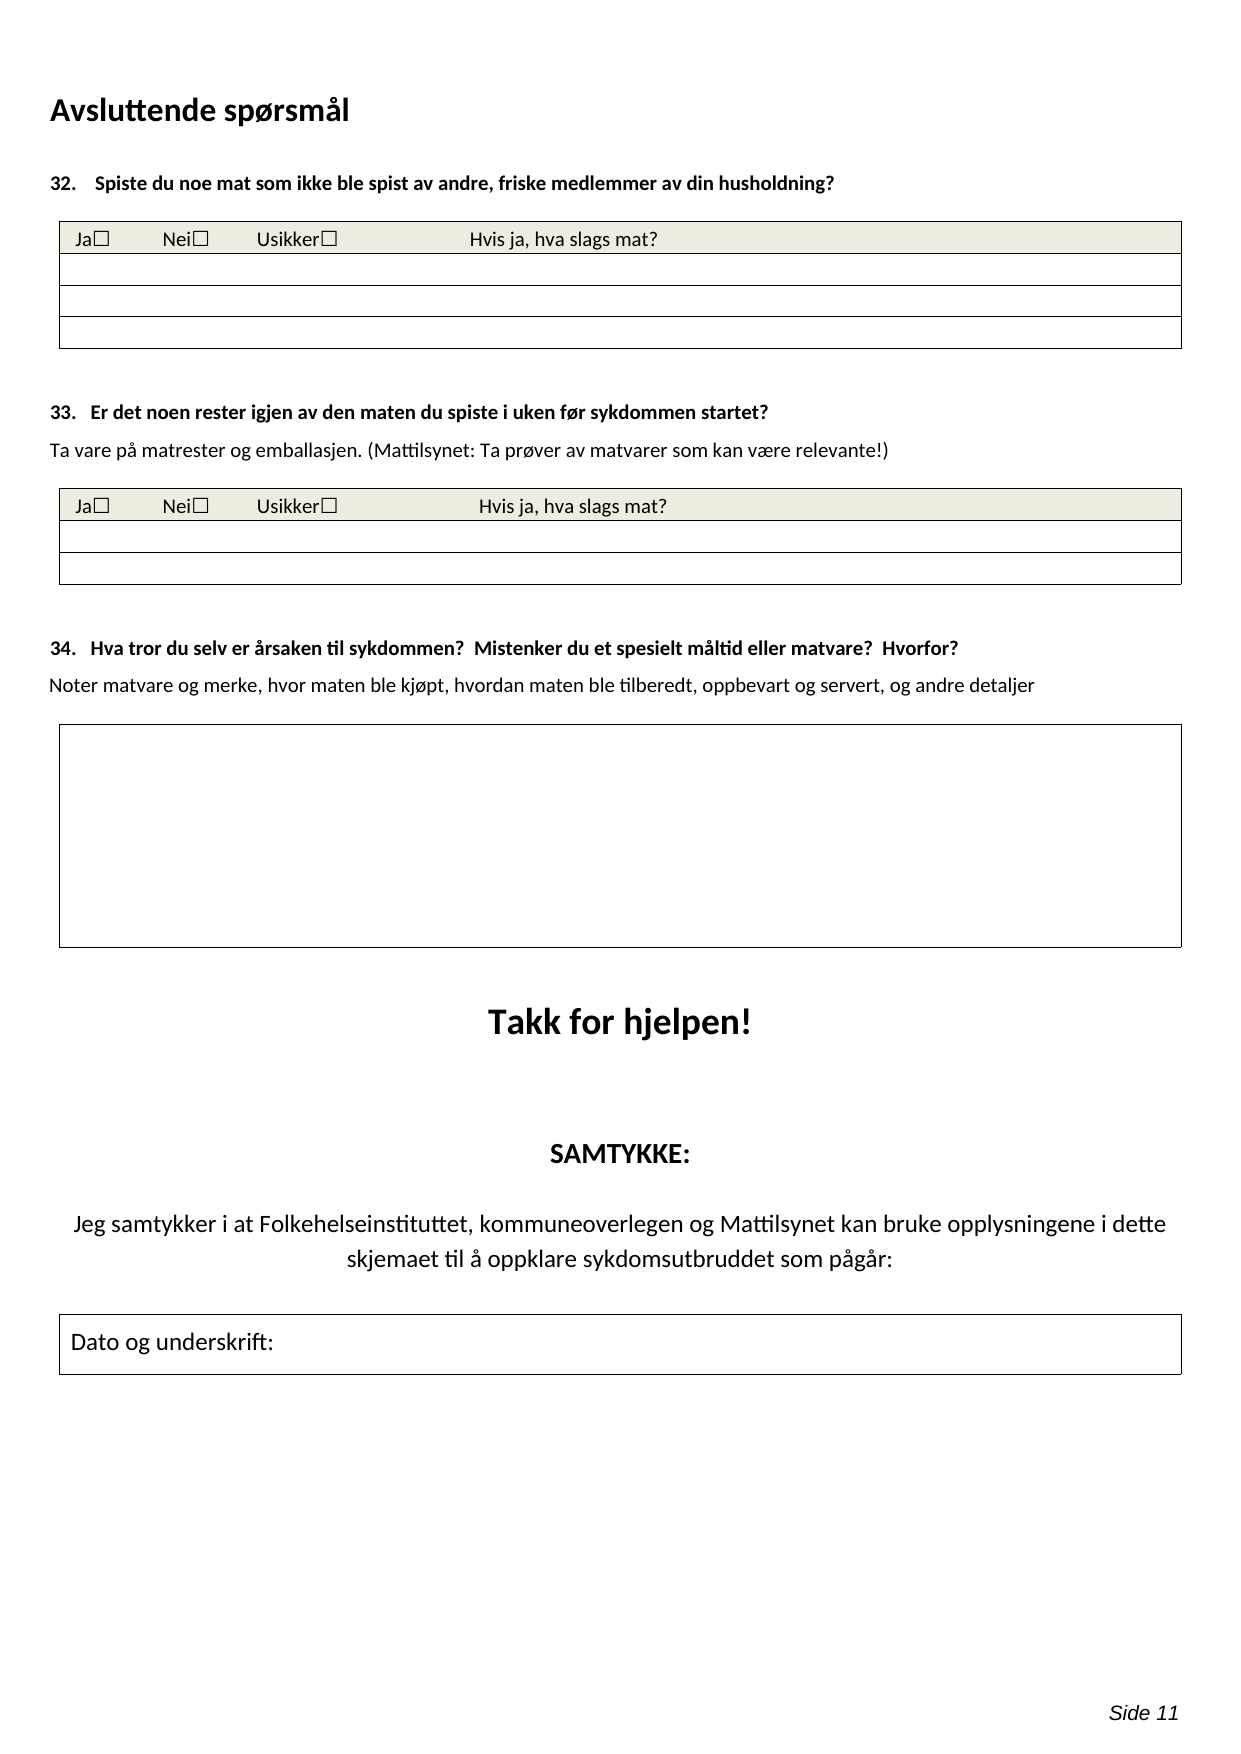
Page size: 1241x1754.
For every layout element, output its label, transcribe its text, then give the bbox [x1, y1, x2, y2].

table_cell [60, 521, 1181, 552]
text Avsluttende spørsmål [50, 89, 1181, 129]
table_header [60, 725, 1181, 946]
list Er det noen rester igjen av den maten du spiste i uken før sykdommen startet? [50, 399, 1181, 425]
text Takk for hjelpen! [59, 998, 1181, 1044]
table_cell [60, 254, 1181, 284]
table_header Ja Nei Usikker Hvis ja, hva slags mat? [60, 489, 1181, 520]
table_header Ja Nei Usikker Hvis ja, hva slags mat? [60, 222, 1181, 253]
text SAMTYKKE: [59, 1135, 1181, 1171]
list Spiste du noe mat som ikke ble spist av andre, friske medlemmer av din husholdning? [50, 170, 1181, 196]
text Ta vare på matrester og emballasjen. (Mattilsynet: Ta prøver av matvarer som kan være relevante!) [49, 437, 1181, 463]
text Noter matvare og merke, hvor maten ble kjøpt, hvordan maten ble tilberedt, oppbevart og servert, og andre detaljer [44, 673, 1181, 698]
table_cell [60, 553, 1181, 583]
list Hva tror du selv er årsaken til sykdommen? Mistenker du et spesielt måltid eller matvare? Hvorfor? [50, 635, 1181, 660]
table_cell [60, 317, 1181, 348]
table_cell [60, 286, 1181, 316]
table_header Dato og underskrift: [60, 1315, 1181, 1374]
text Jeg samtykker i at Folkehelseinstituttet, kommuneoverlegen og Mattilsynet kan bruke opplysningene i dette skjemaet til å oppklare sykdomsutbruddet som pågår: [59, 1208, 1181, 1274]
